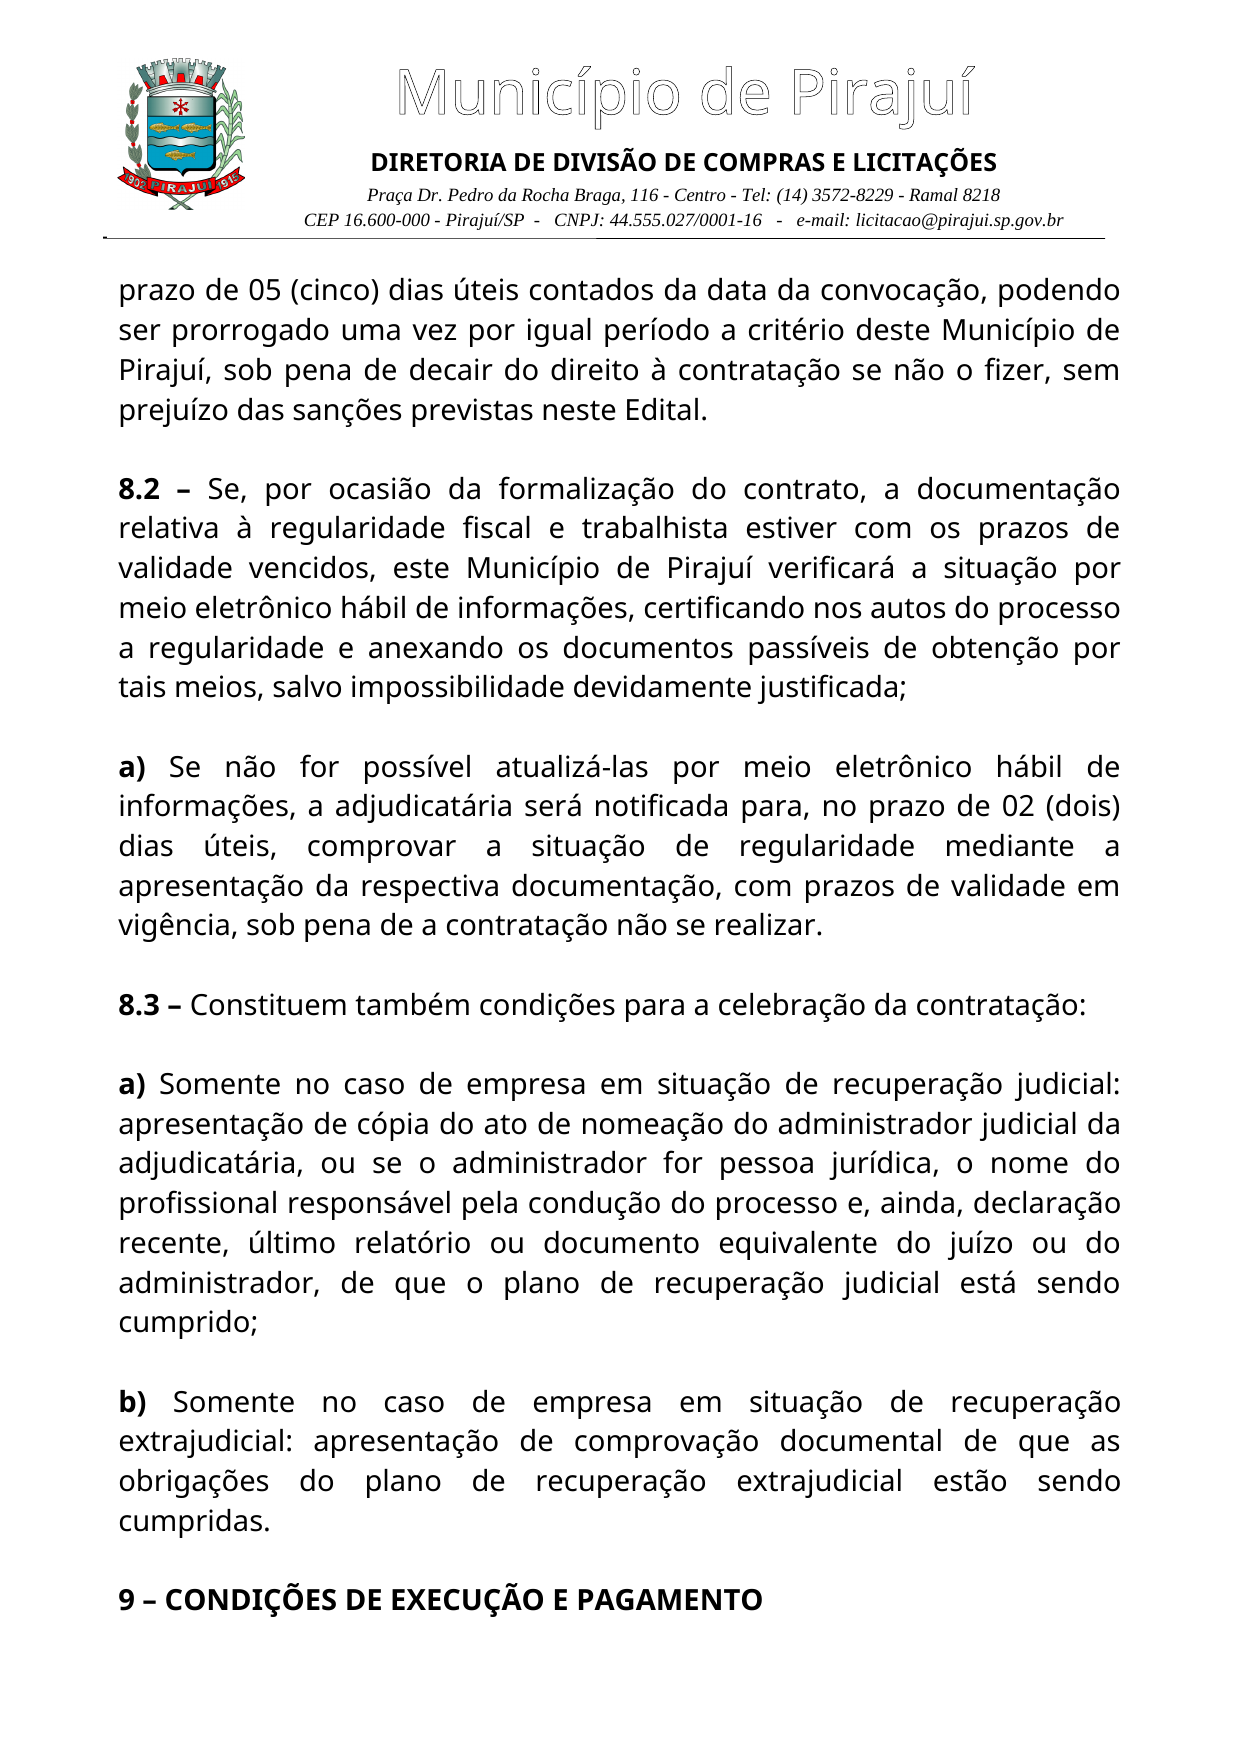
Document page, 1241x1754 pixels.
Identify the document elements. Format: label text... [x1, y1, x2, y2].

text 8.2 – Se, por ocasião da formalização do contrato, a documentação relativa à regularidade fiscal e trabalhista estiver com os prazos de validade vencidos, este Município de Pirajuí verificará a situação por meio eletrônico hábil de informações, certificando nos autos do processo a regularidade e anexando os documentos passíveis de obtenção por tais meios, salvo impossibilidade devidamente justificada; [118, 468, 1122, 706]
text a) Somente no caso de empresa em situação de recuperação judicial: apresentação de cópia do ato de nomeação do administrador judicial da adjudicatária, ou se o administrador for pessoa jurídica, o nome do profissional responsável pela condução do processo e, ainda, declaração recente, último relatório ou documento equivalente do juízo ou do administrador, de que o plano de recuperação judicial está sendo cumprido; [118, 1063, 1122, 1341]
text a) Se não for possível atualizá-las por meio eletrônico hábil de informações, a adjudicatária será notificada para, no prazo de 02 (dois) dias úteis, comprovar a situação de regularidade mediante a apresentação da respectiva documentação, com prazos de validade em vigência, sob pena de a contratação não se realizar. [118, 746, 1122, 944]
text b) Somente no caso de empresa em situação de recuperação extrajudicial: apresentação de comprovação documental de que as obrigações do plano de recuperação extrajudicial estão sendo cumpridas. [118, 1381, 1122, 1540]
text 8.3 – Constituem também condições para a celebração da contratação: [118, 984, 1122, 1024]
text 9 – CONDIÇÕES DE EXECUÇÃO E PAGAMENTO [118, 1579, 1122, 1619]
picture [117, 58, 245, 210]
